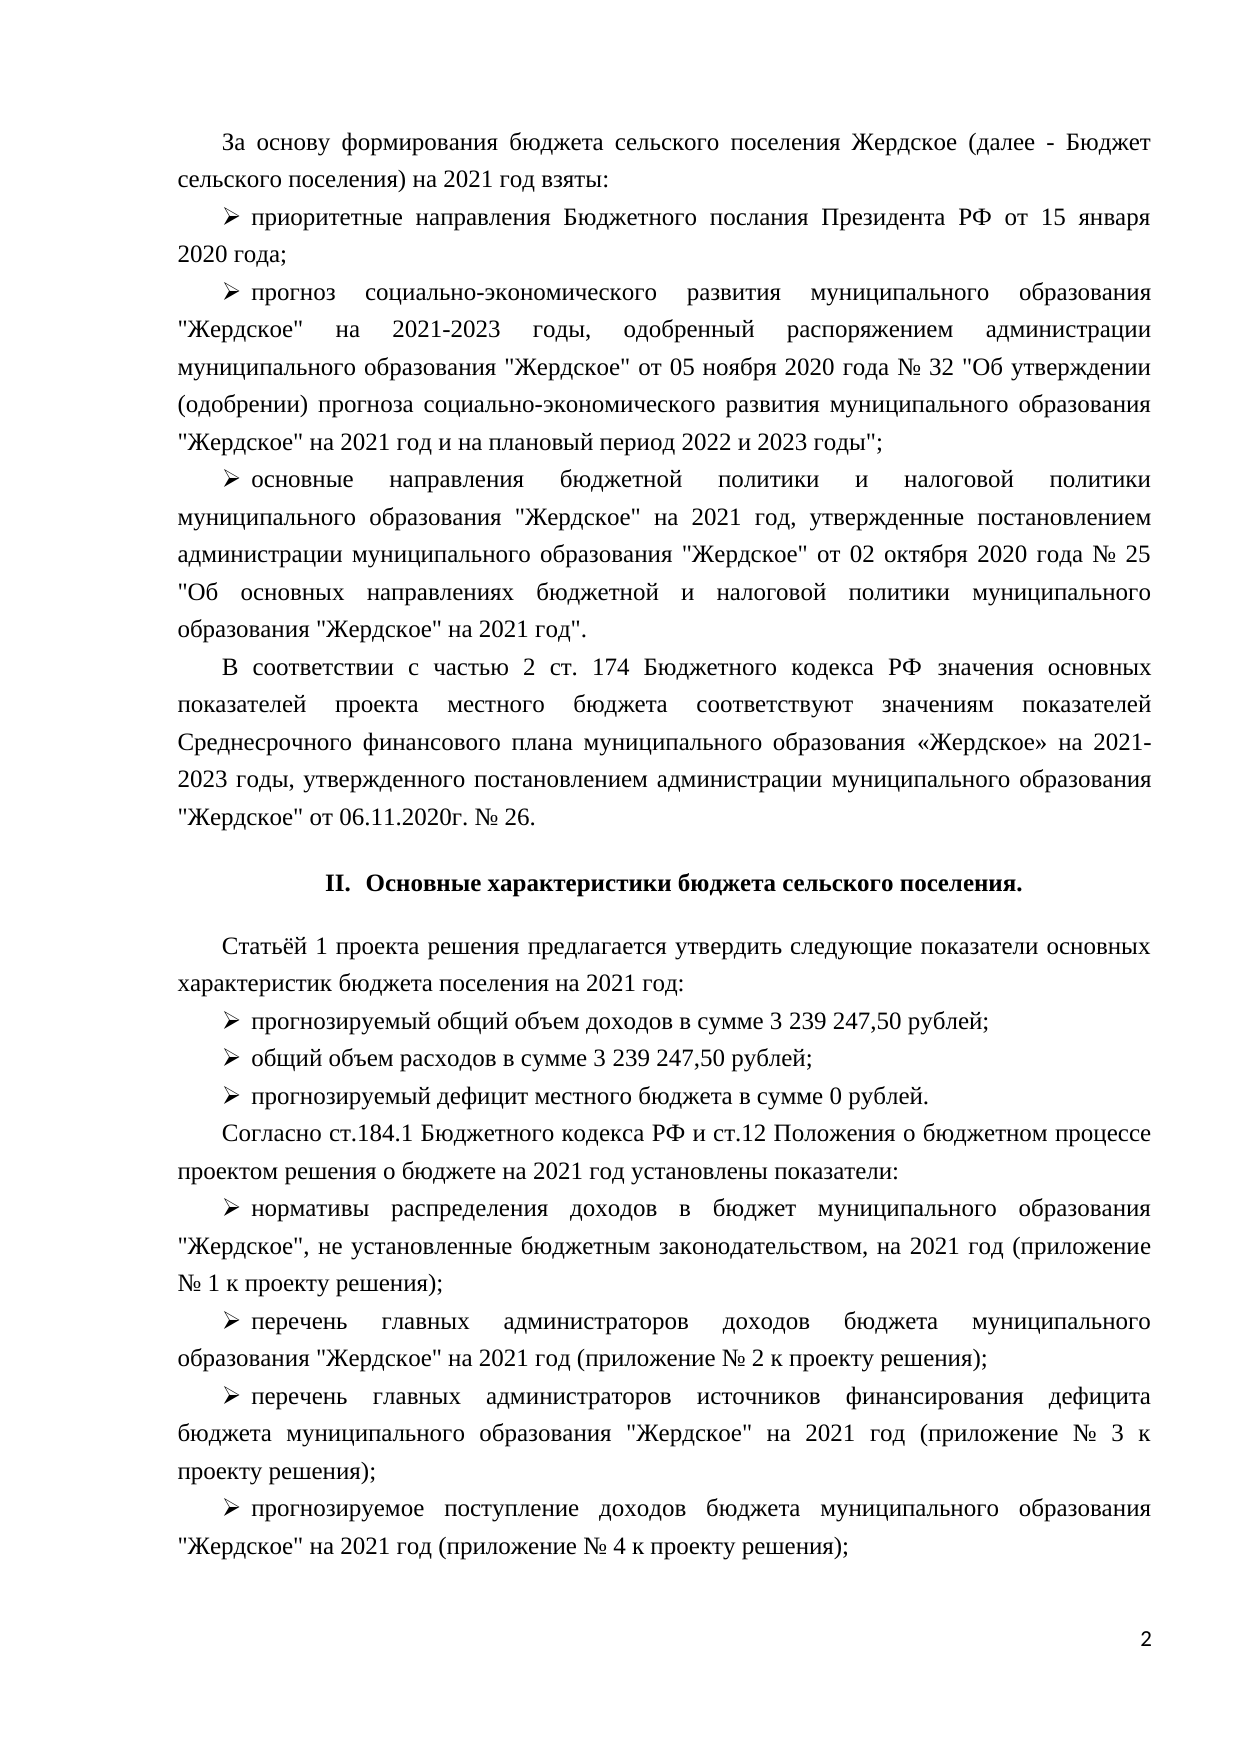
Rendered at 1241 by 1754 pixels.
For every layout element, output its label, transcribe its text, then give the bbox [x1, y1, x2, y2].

list общий объем расходов в сумме 3 239 247,50 рублей; [222, 1034, 1152, 1072]
list перечень главных администраторов доходов бюджета муниципального образования "Жердское" на 2021 год (приложение № 2 к проекту решения); [177, 1297, 1152, 1372]
text Статьёй 1 проекта решения предлагается утвердить следующие показатели основных характеристик бюджета поселения на 2021 год: [177, 922, 1152, 997]
text В соответствии с частью 2 ст. 174 Бюджетного кодекса РФ значения основных показателей проекта местного бюджета соответствуют значениям показателей Среднесрочного финансового плана муниципального образования «Жердское» на 2021-2023 годы, утвержденного постановлением администрации муниципального образования "Жердское" от 06.11.2020г. № 26. [177, 643, 1152, 831]
list прогноз социально-экономического развития муниципального образования "Жердское" на 2021-2023 годы, одобренный распоряжением администрации муниципального образования "Жердское" от 05 ноября 2020 года № 32 "Об утверждении (одобрении) прогноза социально-экономического развития муниципального образования "Жердское" на 2021 год и на плановый период 2022 и 2023 годы"; [177, 268, 1152, 456]
list прогнозируемое поступление доходов бюджета муниципального образования "Жердское" на 2021 год (приложение № 4 к проекту решения); [177, 1484, 1152, 1559]
list прогнозируемый дефицит местного бюджета в сумме 0 рублей. [222, 1072, 1152, 1109]
text За основу формирования бюджета сельского поселения Жердское (далее - Бюджет сельского поселения) на 2021 год взяты: [177, 118, 1152, 193]
list основные направления бюджетной политики и налоговой политики муниципального образования "Жердское" на 2021 год, утвержденные постановлением администрации муниципального образования "Жердское" от 02 октября 2020 года № 25 "Об основных направлениях бюджетной и налоговой политики муниципального образования "Жердское" на 2021 год". [177, 456, 1152, 643]
list прогнозируемый общий объем доходов в сумме 3 239 247,50 рублей; [222, 997, 1152, 1034]
list перечень главных администраторов источников финансирования дефицита бюджета муниципального образования "Жердское" на 2021 год (приложение № 3 к проекту решения); [177, 1372, 1152, 1484]
text Согласно ст.184.1 Бюджетного кодекса РФ и ст.12 Положения о бюджетном процессе проектом решения о бюджете на 2021 год установлены показатели: [177, 1109, 1152, 1184]
list нормативы распределения доходов в бюджет муниципального образования "Жердское", не установленные бюджетным законодательством, на 2021 год (приложение № 1 к проекту решения); [177, 1184, 1152, 1297]
list приоритетные направления Бюджетного послания Президента РФ от 15 января 2020 года; [177, 193, 1152, 268]
list Основные характеристики бюджета сельского поселения. [222, 868, 1152, 897]
